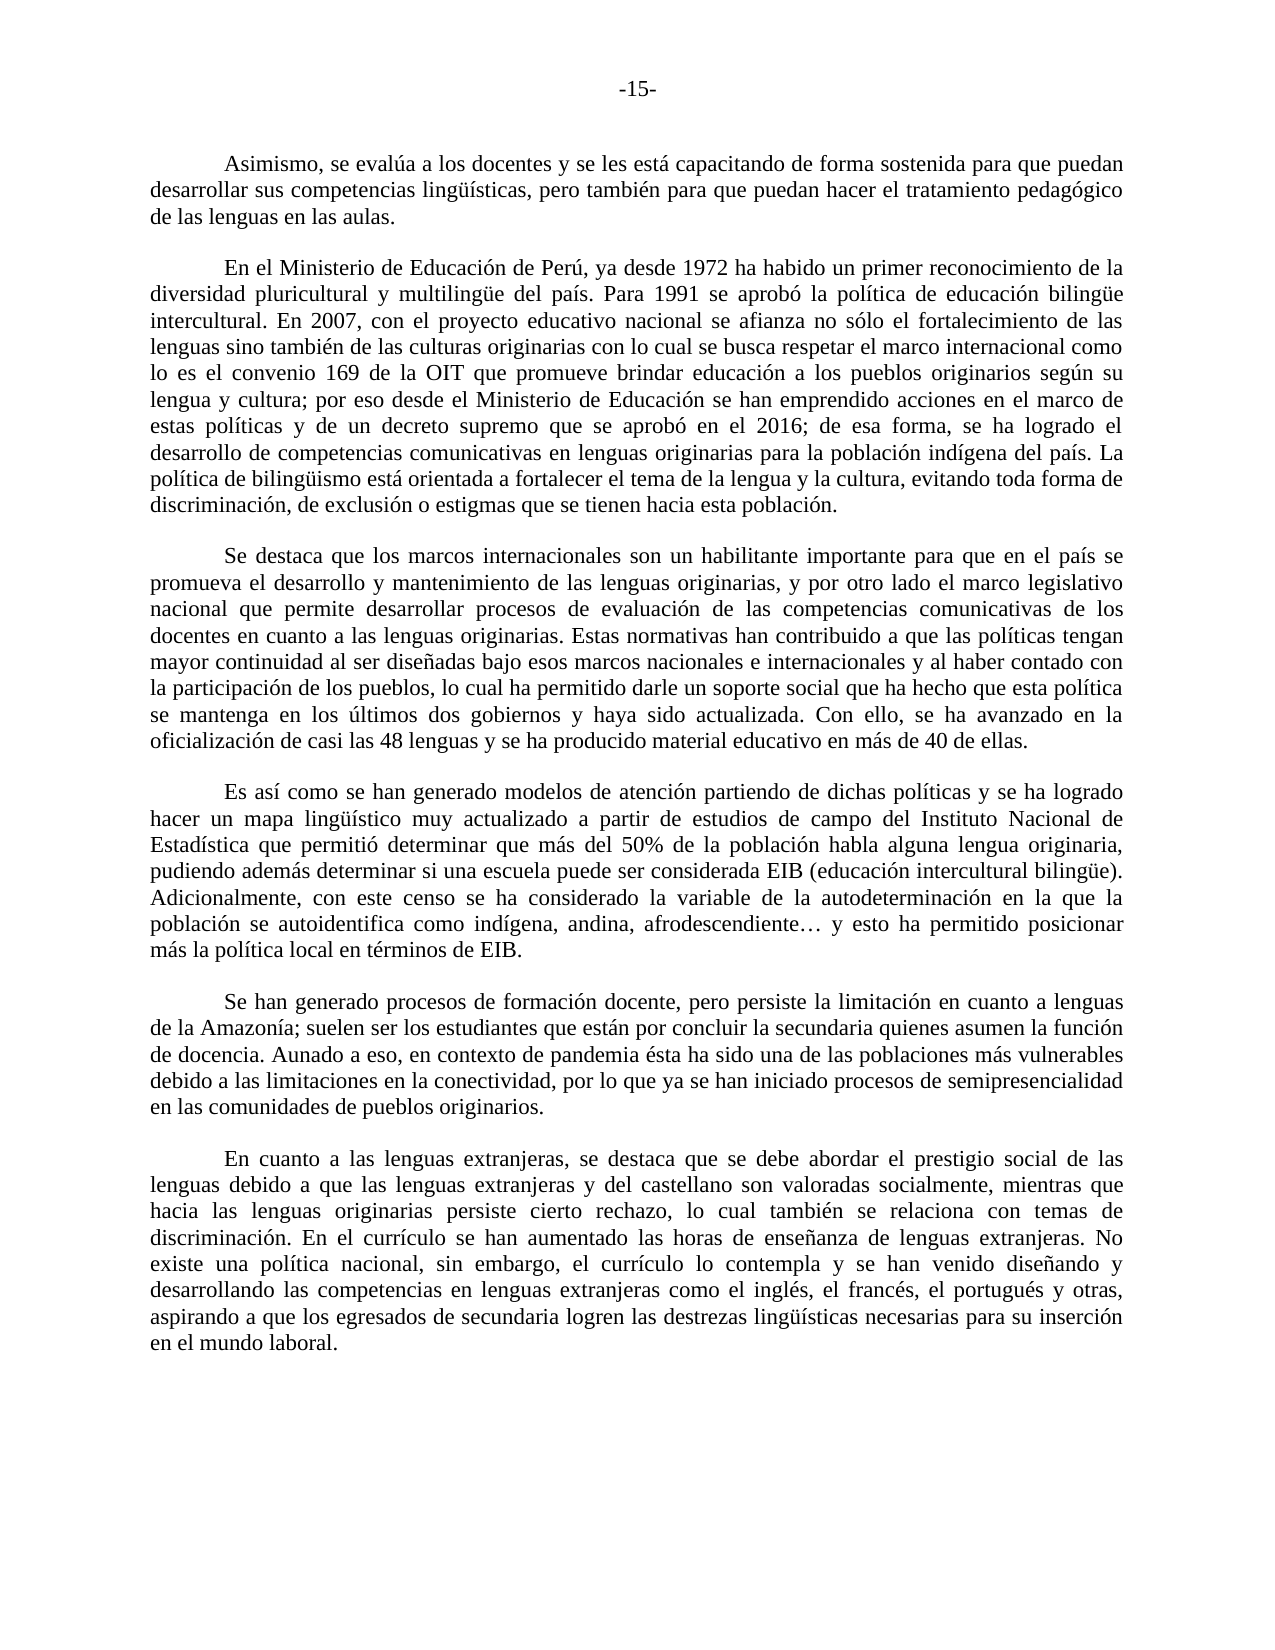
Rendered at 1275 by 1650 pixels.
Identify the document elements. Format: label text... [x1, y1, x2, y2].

text En el Ministerio de Educación de Perú, ya desde 1972 ha habido un primer reconocimiento de la diversidad pluricultural y multilingüe del país. Para 1991 se aprobó la política de educación bilingüe intercultural. En 2007, con el proyecto educativo nacional se afianza no sólo el fortalecimiento de las lenguas sino también de las culturas originarias con lo cual se busca respetar el marco internacional como lo es el convenio 169 de la OIT que promueve brindar educación a los pueblos originarios según su lengua y cultura; por eso desde el Ministerio de Educación se han emprendido acciones en el marco de estas políticas y de un decreto supremo que se aprobó en el 2016; de esa forma, se ha logrado el desarrollo de competencias comunicativas en lenguas originarias para la población indígena del país. La política de bilingüismo está orientada a fortalecer el tema de la lengua y la cultura, evitando toda forma de discriminación, de exclusión o estigmas que se tienen hacia esta población. [150, 254, 1125, 518]
text Se destaca que los marcos internacionales son un habilitante importante para que en el país se promueva el desarrollo y mantenimiento de las lenguas originarias, y por otro lado el marco legislativo nacional que permite desarrollar procesos de evaluación de las competencias comunicativas de los docentes en cuanto a las lenguas originarias. Estas normativas han contribuido a que las políticas tengan mayor continuidad al ser diseñadas bajo esos marcos nacionales e internacionales y al haber contado con la participación de los pueblos, lo cual ha permitido darle un soporte social que ha hecho que esta política se mantenga en los últimos dos gobiernos y haya sido actualizada. Con ello, se ha avanzado en la oficialización de casi las 48 lenguas y se ha producido material educativo en más de 40 de ellas. [150, 543, 1125, 753]
text Asimismo, se evalúa a los docentes y se les está capacitando de forma sostenida para que puedan desarrollar sus competencias lingüísticas, pero también para que puedan hacer el tratamiento pedagógico de las lenguas en las aulas. [150, 150, 1125, 229]
text Es así como se han generado modelos de atención partiendo de dichas políticas y se ha logrado hacer un mapa lingüístico muy actualizado a partir de estudios de campo del Instituto Nacional de Estadística que permitió determinar que más del 50% de la población habla alguna lengua originaria, pudiendo además determinar si una escuela puede ser considerada EIB (educación intercultural bilingüe). Adicionalmente, con este censo se ha considerado la variable de la autodeterminación en la que la población se autoidentifica como indígena, andina, afrodescendiente… y esto ha permitido posicionar más la política local en términos de EIB. [150, 778, 1125, 963]
text En cuanto a las lenguas extranjeras, se destaca que se debe abordar el prestigio social de las lenguas debido a que las lenguas extranjeras y del castellano son valoradas socialmente, mientras que hacia las lenguas originarias persiste cierto rechazo, lo cual también se relaciona con temas de discriminación. En el currículo se han aumentado las horas de enseñanza de lenguas extranjeras. No existe una política nacional, sin embargo, el currículo lo contempla y se han venido diseñando y desarrollando las competencias en lenguas extranjeras como el inglés, el francés, el portugués y otras, aspirando a que los egresados de secundaria logren las destrezas lingüísticas necesarias para su inserción en el mundo laboral. [150, 1145, 1125, 1356]
text Se han generado procesos de formación docente, pero persiste la limitación en cuanto a lenguas de la Amazonía; suelen ser los estudiantes que están por concluir la secundaria quienes asumen la función de docencia. Aunado a eso, en contexto de pandemia ésta ha sido una de las poblaciones más vulnerables debido a las limitaciones en la conectividad, por lo que ya se han iniciado procesos de semipresencialidad en las comunidades de pueblos originarios. [150, 988, 1125, 1120]
